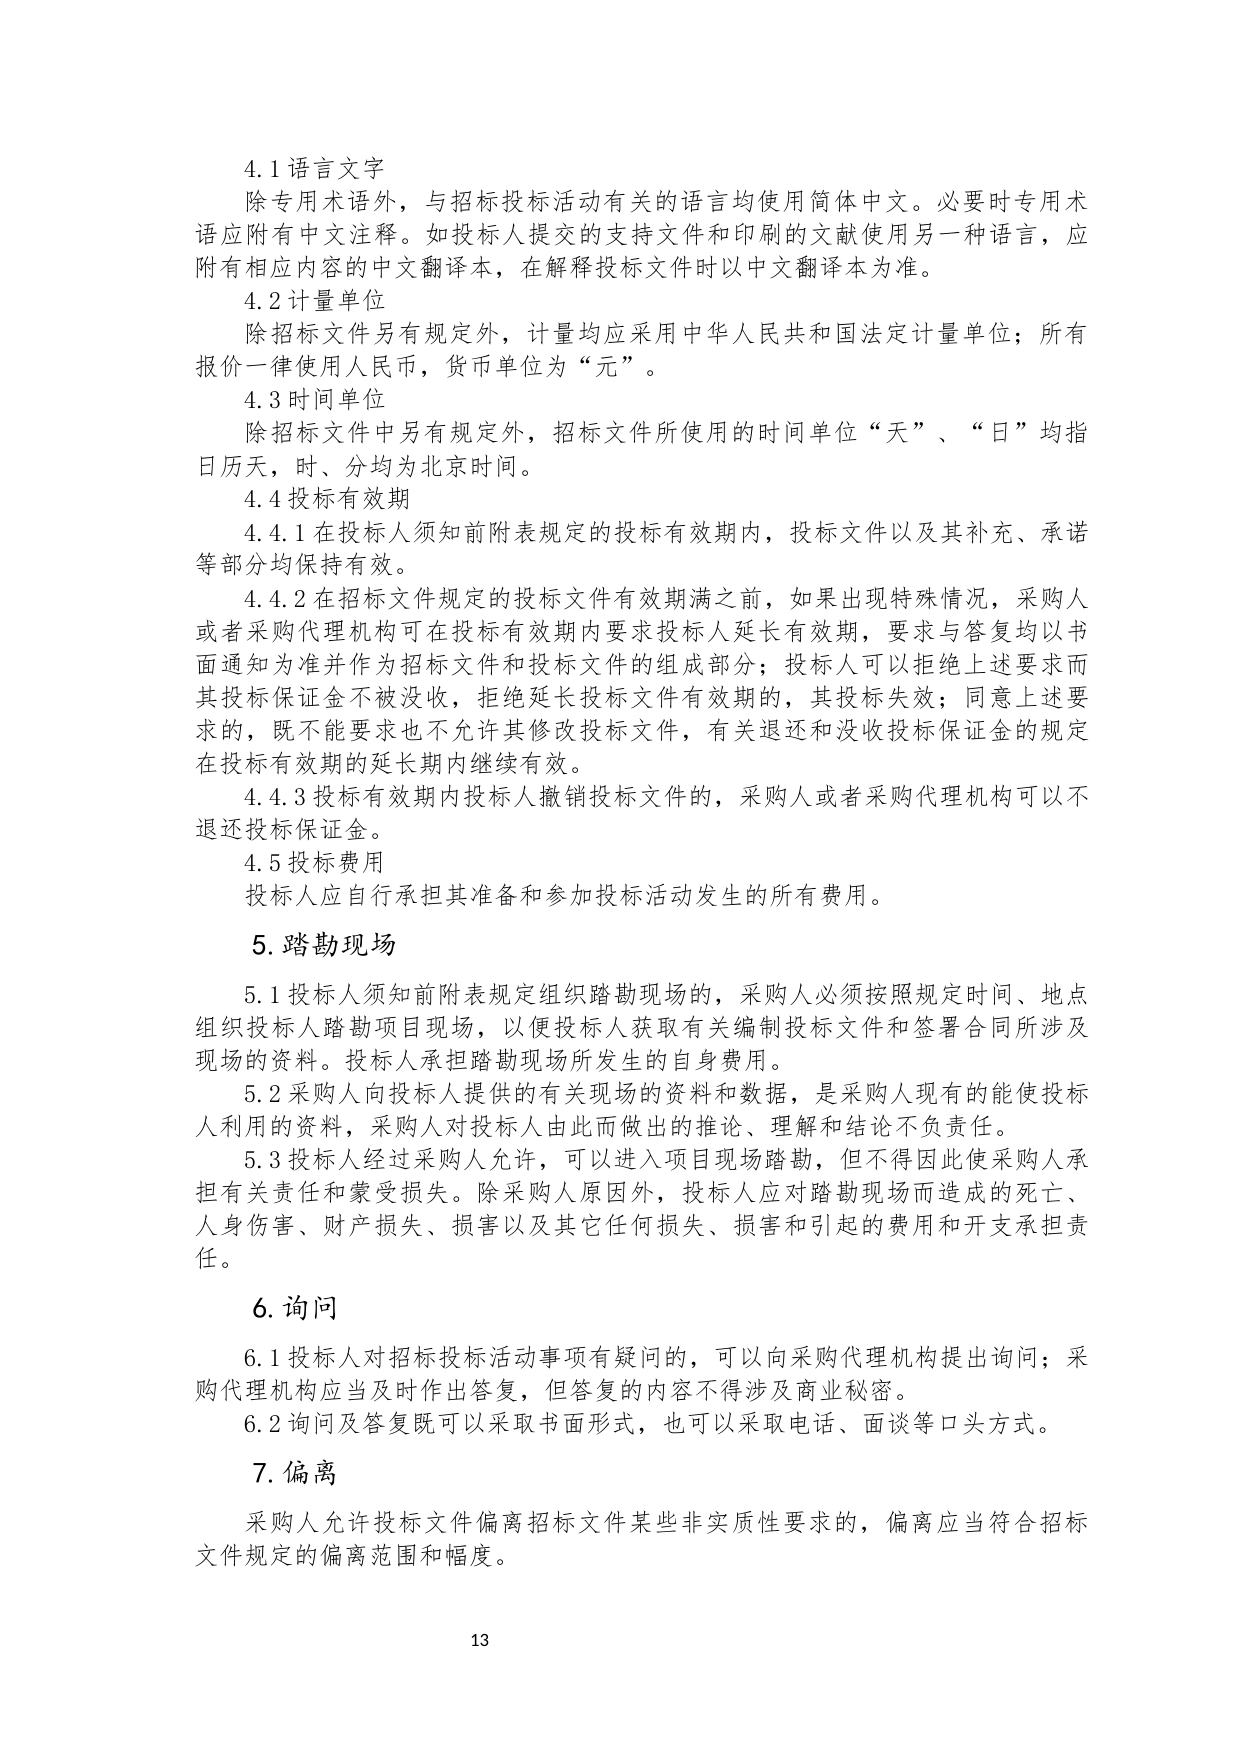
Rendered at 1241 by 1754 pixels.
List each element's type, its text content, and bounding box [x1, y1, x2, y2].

text 4.1语言文字 [194, 151, 1090, 183]
text 5.踏勘现场 [194, 910, 1090, 976]
text 6.1投标人对招标投标活动事项有疑问的，可以向采购代理机构提出询问；采购代理机构应当及时作出答复，但答复的内容不得涉及商业秘密。 [194, 1339, 1090, 1405]
text 6.询问 [194, 1273, 1090, 1339]
text 5.2采购人向投标人提供的有关现场的资料和数据，是采购人现有的能使投标人利用的资料，采购人对投标人由此而做出的推论、理解和结论不负责任。 [194, 1075, 1090, 1141]
text 4.4投标有效期 [194, 481, 1090, 514]
text 4.5投标费用 [194, 844, 1090, 877]
text 除招标文件中另有规定外，招标文件所使用的时间单位“天”、“日”均指日历天，时、分均为北京时间。 [194, 415, 1090, 481]
text 4.4.1在投标人须知前附表规定的投标有效期内，投标文件以及其补充、承诺等部分均保持有效。 [194, 514, 1090, 580]
text 除招标文件另有规定外，计量均应采用中华人民共和国法定计量单位；所有报价一律使用人民币，货币单位为“元”。 [194, 316, 1090, 382]
text 5.3投标人经过采购人允许，可以进入项目现场踏勘，但不得因此使采购人承担有关责任和蒙受损失。除采购人原因外，投标人应对踏勘现场而造成的死亡、人身伤害、财产损失、损害以及其它任何损失、损害和引起的费用和开支承担责任。 [194, 1141, 1090, 1273]
text 4.4.2在招标文件规定的投标文件有效期满之前，如果出现特殊情况，采购人或者采购代理机构可在投标有效期内要求投标人延长有效期，要求与答复均以书面通知为准并作为招标文件和投标文件的组成部分；投标人可以拒绝上述要求而其投标保证金不被没收，拒绝延长投标文件有效期的，其投标失效；同意上述要求的，既不能要求也不允许其修改投标文件，有关退还和没收投标保证金的规定在投标有效期的延长期内继续有效。 [194, 580, 1090, 778]
text 4.2计量单位 [194, 283, 1090, 316]
text 6.2询问及答复既可以采取书面形式，也可以采取电话、面谈等口头方式。 [194, 1405, 1090, 1438]
text 采购人允许投标文件偏离招标文件某些非实质性要求的，偏离应当符合招标文件规定的偏离范围和幅度。 [194, 1504, 1090, 1570]
text 投标人应自行承担其准备和参加投标活动发生的所有费用。 [194, 877, 1090, 910]
text 5.1投标人须知前附表规定组织踏勘现场的，采购人必须按照规定时间、地点组织投标人踏勘项目现场，以便投标人获取有关编制投标文件和签署合同所涉及现场的资料。投标人承担踏勘现场所发生的自身费用。 [194, 976, 1090, 1075]
text 4.4.3投标有效期内投标人撤销投标文件的，采购人或者采购代理机构可以不退还投标保证金。 [194, 778, 1090, 844]
text 除专用术语外，与招标投标活动有关的语言均使用简体中文。必要时专用术语应附有中文注释。如投标人提交的支持文件和印刷的文献使用另一种语言，应附有相应内容的中文翻译本，在解释投标文件时以中文翻译本为准。 [194, 183, 1090, 283]
text 4.3时间单位 [194, 382, 1090, 415]
text 7.偏离 [194, 1438, 1090, 1504]
